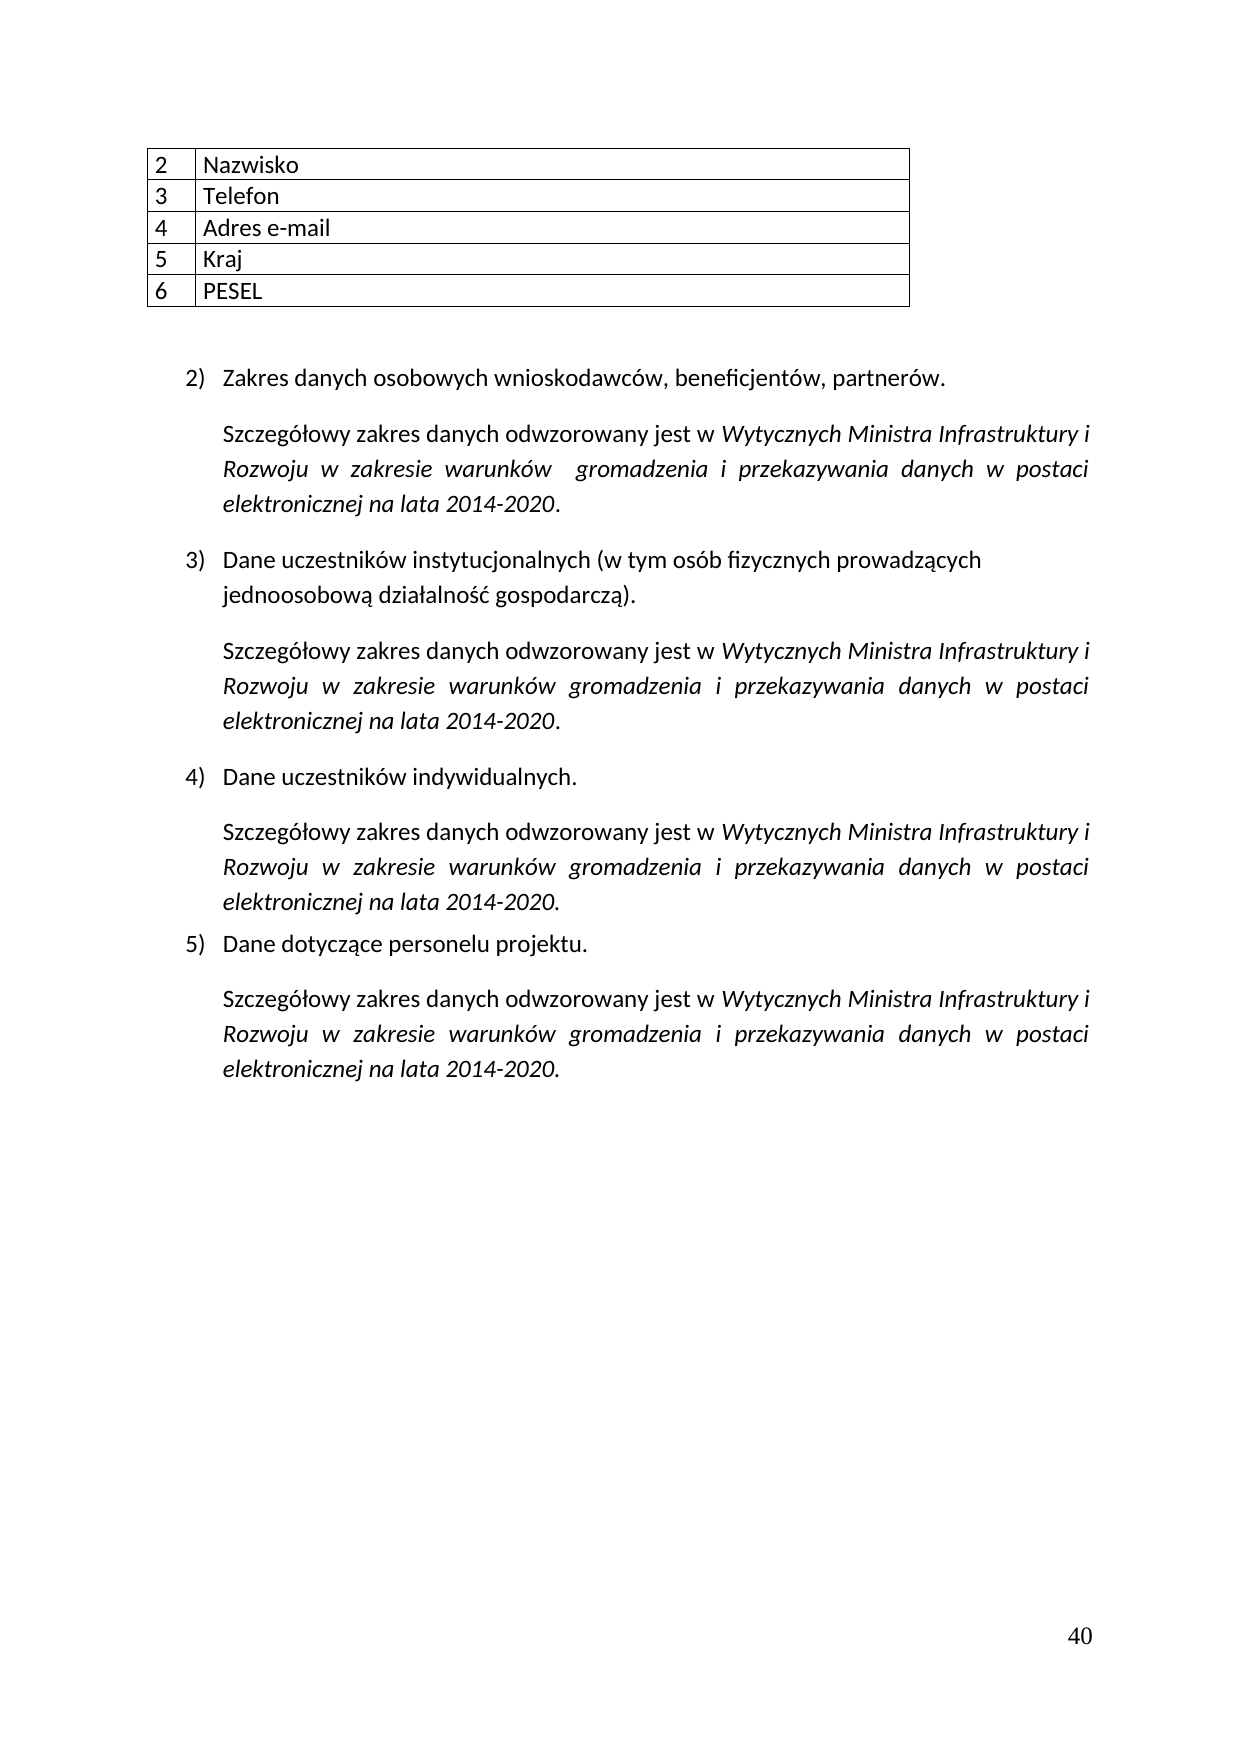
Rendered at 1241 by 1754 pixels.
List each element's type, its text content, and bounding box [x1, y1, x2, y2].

table_cell Kraj [196, 244, 909, 274]
table_cell Telefon [196, 180, 909, 211]
text Szczegółowy zakres danych odwzorowany jest w Wytycznych Ministra Infrastruktury i Rozwoju w zakresie warunków gromadzenia i przekazywania danych w postaci elektronicznej na lata 2014-2020. [223, 984, 1092, 1084]
table_cell PESEL [196, 275, 909, 306]
text Szczegółowy zakres danych odwzorowany jest w Wytycznych Ministra Infrastruktury i Rozwoju w zakresie warunków gromadzenia i przekazywania danych w postaci elektronicznej na lata 2014-2020. [223, 418, 1092, 519]
table_cell Nazwisko [196, 149, 909, 179]
table_cell Adres e-mail [196, 212, 909, 242]
table_cell 5 [148, 244, 195, 274]
text Szczegółowy zakres danych odwzorowany jest w Wytycznych Ministra Infrastruktury i Rozwoju w zakresie warunków gromadzenia i przekazywania danych w postaci elektronicznej na lata 2014-2020. [223, 635, 1092, 735]
list Zakres danych osobowych wnioskodawców, beneficjentów, partnerów. [185, 362, 1092, 393]
list Dane uczestników instytucjonalnych (w tym osób fizycznych prowadzących jednoosobową działalność gospodarczą). [185, 544, 1092, 609]
table_cell 3 [148, 180, 195, 211]
list Dane uczestników indywidualnych. [185, 761, 1092, 791]
table_cell 6 [148, 275, 195, 306]
table_cell 4 [148, 212, 195, 242]
text Szczegółowy zakres danych odwzorowany jest w Wytycznych Ministra Infrastruktury i Rozwoju w zakresie warunków gromadzenia i przekazywania danych w postaci elektronicznej na lata 2014-2020. [223, 817, 1092, 917]
table_cell 2 [148, 149, 195, 179]
list Dane dotyczące personelu projektu. [185, 928, 1092, 958]
